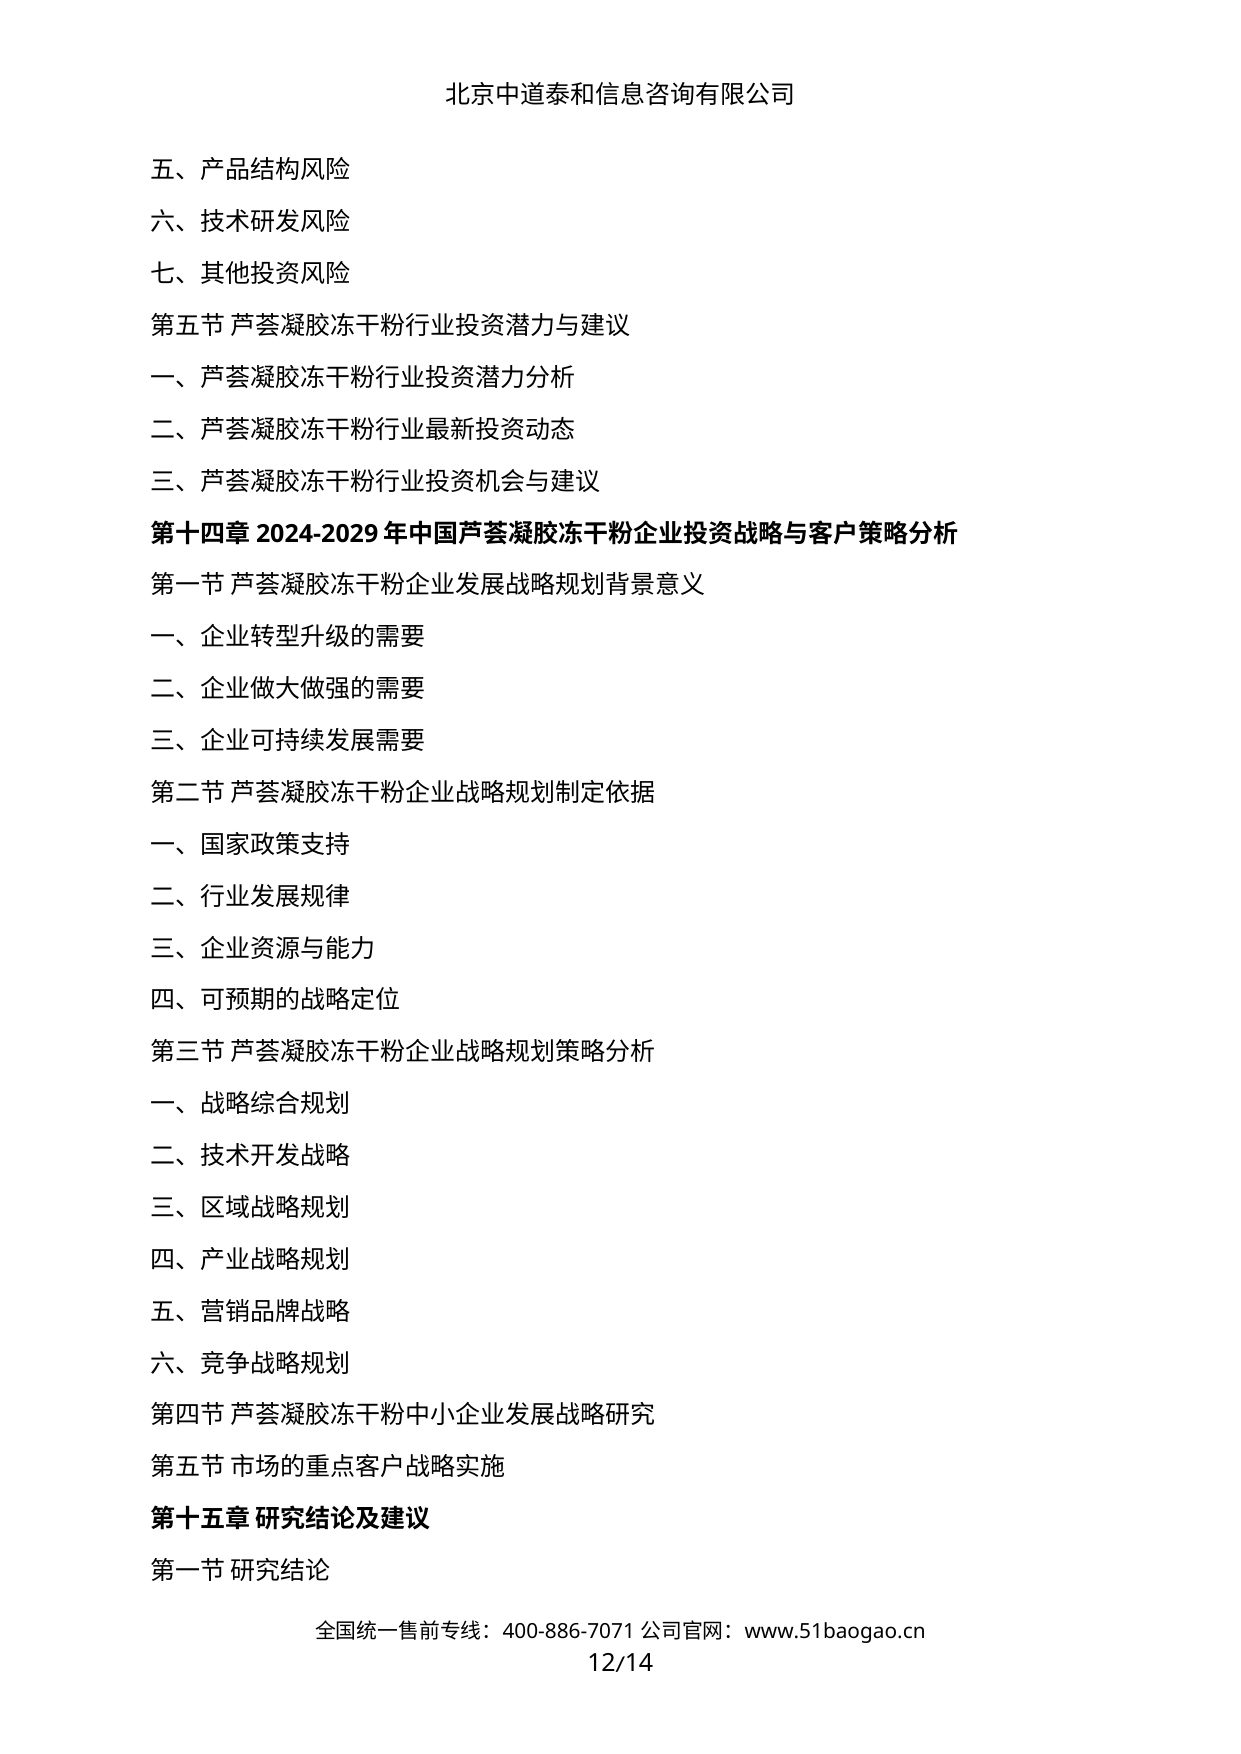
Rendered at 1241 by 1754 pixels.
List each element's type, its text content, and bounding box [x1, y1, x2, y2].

text 二、技术开发战略 [150, 1136, 1090, 1172]
text 二、行业发展规律 [150, 876, 1090, 912]
text 七、其他投资风险 [150, 254, 1090, 290]
text 五、营销品牌战略 [150, 1291, 1090, 1327]
text 六、技术研发风险 [150, 202, 1090, 238]
text 一、国家政策支持 [150, 824, 1090, 861]
text 第三节 芦荟凝胶冻干粉企业战略规划策略分析 [150, 1032, 1090, 1068]
text 三、芦荟凝胶冻干粉行业投资机会与建议 [150, 461, 1090, 497]
text 第四节 芦荟凝胶冻干粉中小企业发展战略研究 [150, 1395, 1090, 1431]
text 二、企业做大做强的需要 [150, 669, 1090, 705]
text 第十五章 研究结论及建议 [150, 1499, 1090, 1535]
text 第十四章 2024-2029年中国芦荟凝胶冻干粉企业投资战略与客户策略分析 [150, 513, 1090, 549]
text 一、企业转型升级的需要 [150, 617, 1090, 653]
text 四、产业战略规划 [150, 1239, 1090, 1276]
text 二、芦荟凝胶冻干粉行业最新投资动态 [150, 409, 1090, 446]
text 三、企业资源与能力 [150, 928, 1090, 964]
text 五、产品结构风险 [150, 150, 1090, 186]
text 第五节 市场的重点客户战略实施 [150, 1447, 1090, 1483]
text 第二节 芦荟凝胶冻干粉企业战略规划制定依据 [150, 772, 1090, 809]
text 三、企业可持续发展需要 [150, 721, 1090, 757]
text 四、可预期的战略定位 [150, 980, 1090, 1016]
text 第一节 芦荟凝胶冻干粉企业发展战略规划背景意义 [150, 565, 1090, 601]
text 第五节 芦荟凝胶冻干粉行业投资潜力与建议 [150, 306, 1090, 342]
text 一、战略综合规划 [150, 1084, 1090, 1120]
text 第一节 研究结论 [150, 1551, 1090, 1587]
text 一、芦荟凝胶冻干粉行业投资潜力分析 [150, 357, 1090, 394]
text 六、竞争战略规划 [150, 1343, 1090, 1379]
text 三、区域战略规划 [150, 1187, 1090, 1224]
